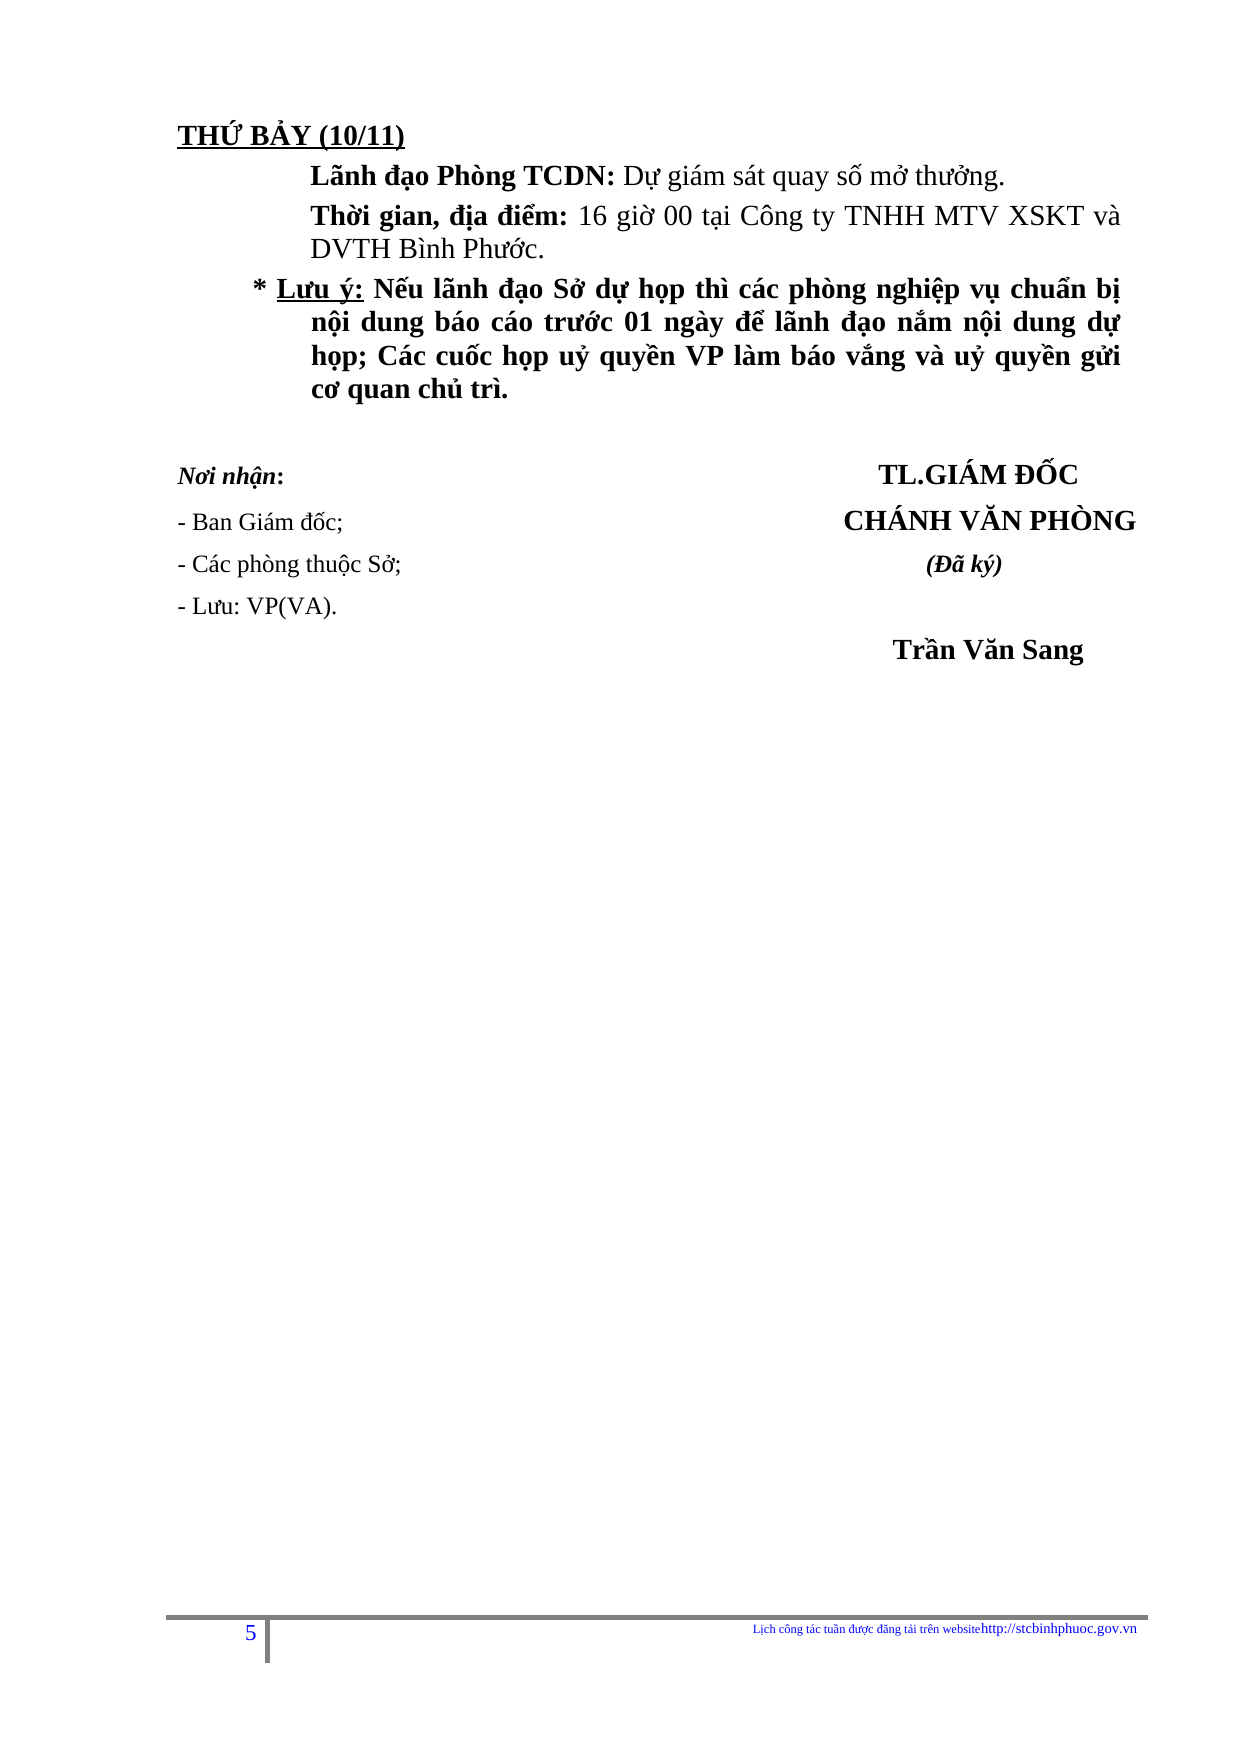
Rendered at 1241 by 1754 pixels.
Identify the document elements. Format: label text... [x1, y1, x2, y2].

text THỨ BẢY (10/11) [177, 118, 1122, 152]
text Nơi nhận: TL.GIÁM ĐỐC [177, 457, 1122, 491]
text - Ban Giám đốc; CHÁNH VĂN PHÒNG [177, 503, 1122, 537]
text - Các phòng thuộc Sở; (Đã ký) [177, 549, 1122, 578]
text Thời gian, địa điểm: 16 giờ 00 tại Công ty TNHH MTV XSKT và DVTH Bình Phước. [222, 198, 1122, 265]
text Lãnh đạo Phòng TCDN: Dự giám sát quay số mở thưởng. [310, 158, 1122, 191]
text Trần Văn Sang [177, 632, 1122, 666]
text * Lưu ý: Nếu lãnh đạo Sở dự họp thì các phòng nghiệp vụ chuẩn bị nội dung báo cáo trước 01 ngày để lãnh đạo nắm nội dung dự họp; Các cuốc họp uỷ quyền VP làm báo vắng và uỷ quyền gửi cơ quan chủ trì. [252, 271, 1122, 405]
text - Lưu: VP(VA). [177, 591, 1122, 619]
